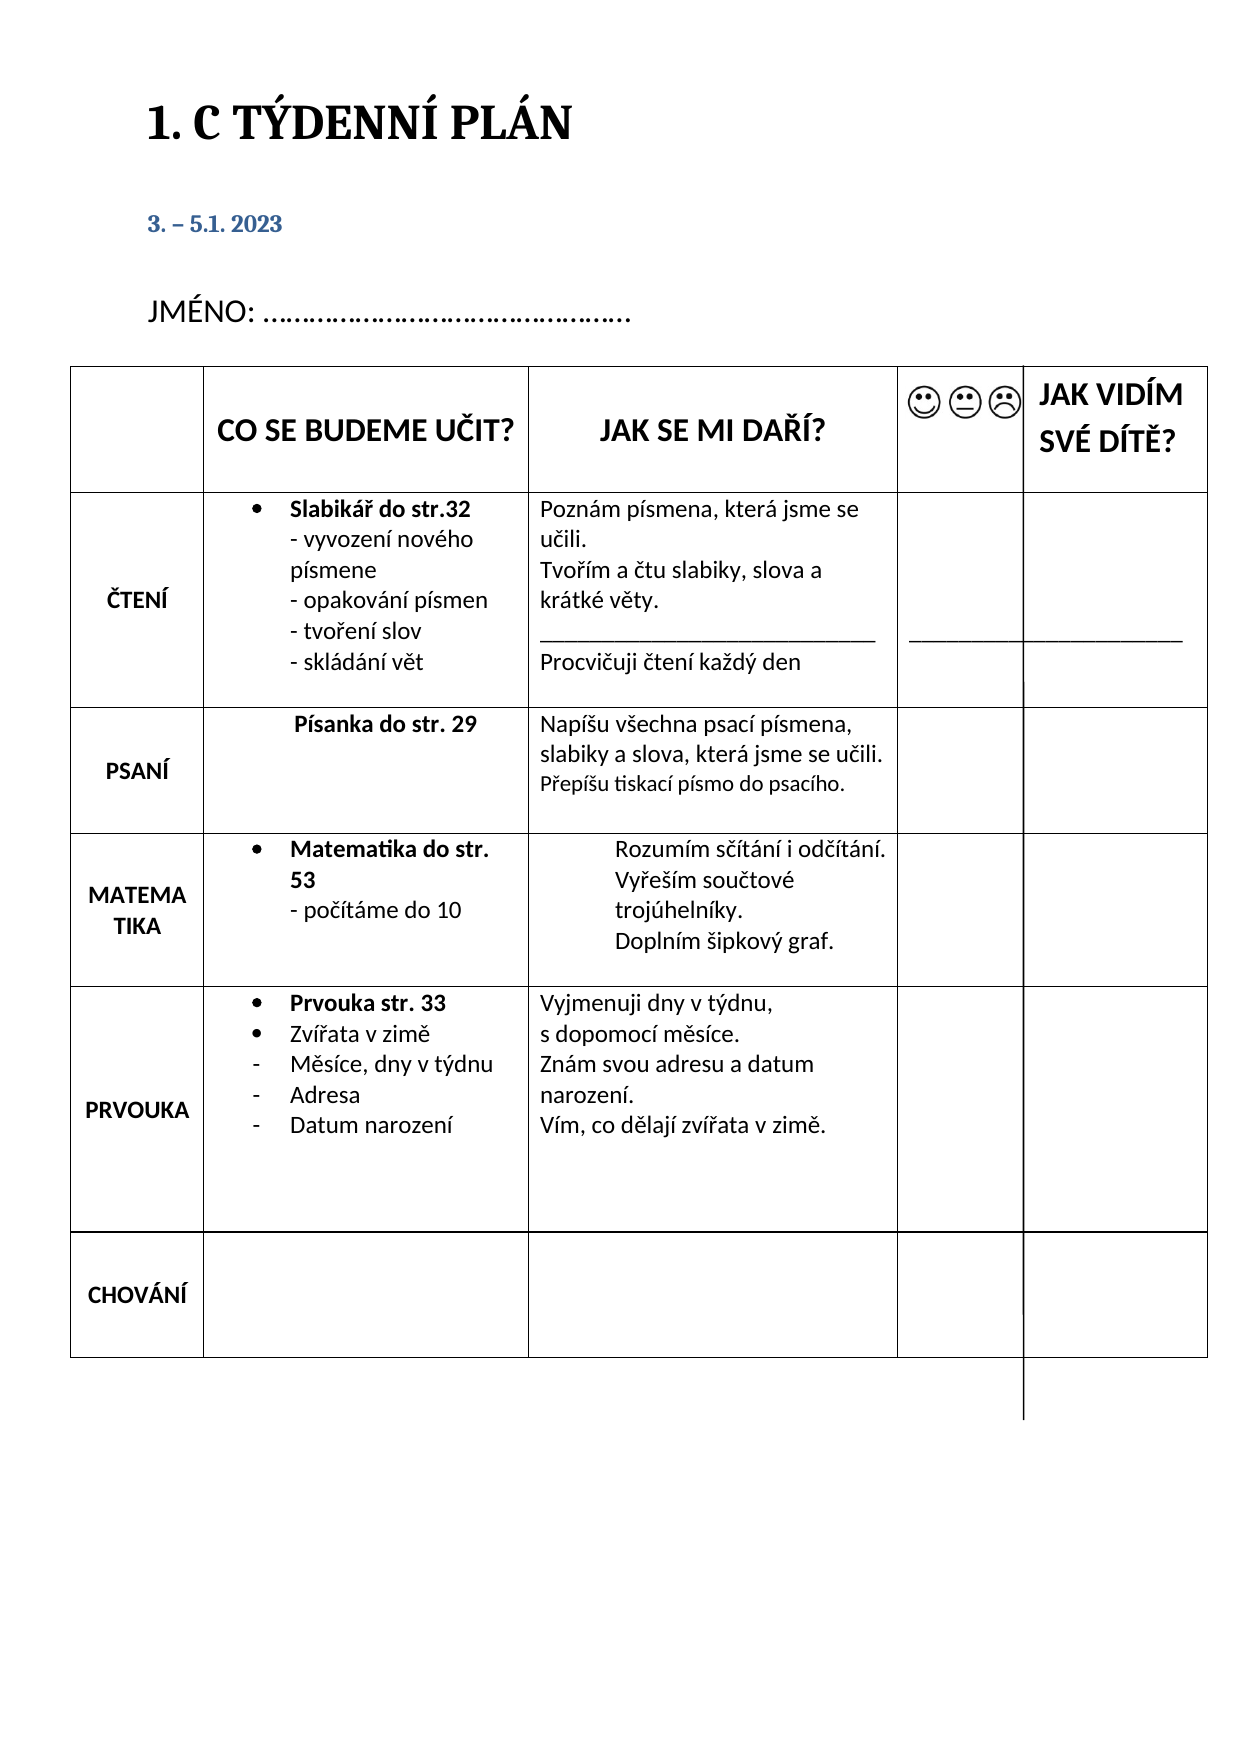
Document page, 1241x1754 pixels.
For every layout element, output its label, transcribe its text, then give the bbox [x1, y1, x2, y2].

table_cell [1025, 987, 1207, 1231]
table_header CO SE BUDEME UČIT? [204, 367, 528, 492]
table_cell [204, 1233, 528, 1357]
subtitle 3. – 5.1. 2023 [148, 210, 1093, 239]
table_cell CHOVÁNÍ [71, 1233, 203, 1357]
table_header [1025, 367, 1207, 492]
table_cell [529, 1233, 897, 1357]
table_cell ______________________ [898, 493, 1022, 707]
table_cell MATEMATIKA [71, 834, 203, 986]
table_cell Vyjmenuji dny v týdnu, s dopomocí měsíce. Znám svou adresu a datum narození. Vím, co dělají zvířata v zimě. [529, 987, 897, 1231]
table_cell PSANÍ [71, 708, 203, 832]
table_header JAK SE MI DAŘÍ? [529, 367, 897, 492]
table_cell ČTENÍ [71, 493, 203, 707]
table_cell Slabikář do str.32 - vyvození nového písmene - opakování písmen - tvoření slov - skládání vět [204, 493, 528, 707]
table_cell [1025, 834, 1207, 986]
table_cell ______________________ [1025, 493, 1207, 707]
table_cell Napíšu všechna psací písmena, slabiky a slova, která jsme se učili. Přepíšu tiskací písmo do psacího. [529, 708, 897, 832]
table_cell PRVOUKA [71, 987, 203, 1231]
table_cell [1025, 708, 1207, 832]
table_cell Prvouka str. 33 Zvířata v zimě Měsíce, dny v týdnu Adresa Datum narození [204, 987, 528, 1231]
table_cell Písanka do str. 29 [204, 708, 528, 832]
table_cell Matematika do str. 53 - počítáme do 10 [204, 834, 528, 986]
table_cell Rozumím sčítání i odčítání. Vyřeším součtové trojúhelníky. Doplním šipkový graf. [529, 834, 897, 986]
table_cell [898, 834, 1022, 986]
table_cell [898, 708, 1022, 832]
table_header [71, 367, 203, 492]
subtitle 1. C TÝDENNÍ PLÁN [148, 94, 1093, 152]
text JMÉNO: ………………………………………… [148, 290, 1093, 331]
table_cell Poznám písmena, která jsme se učili. Tvořím a čtu slabiky, slova a krátké věty. ___________________________Procvičuji čtení každý den [529, 493, 897, 707]
table_cell [898, 1233, 1022, 1357]
table_cell [1025, 1233, 1207, 1357]
table_cell [898, 987, 1022, 1231]
table_header [898, 367, 1022, 492]
